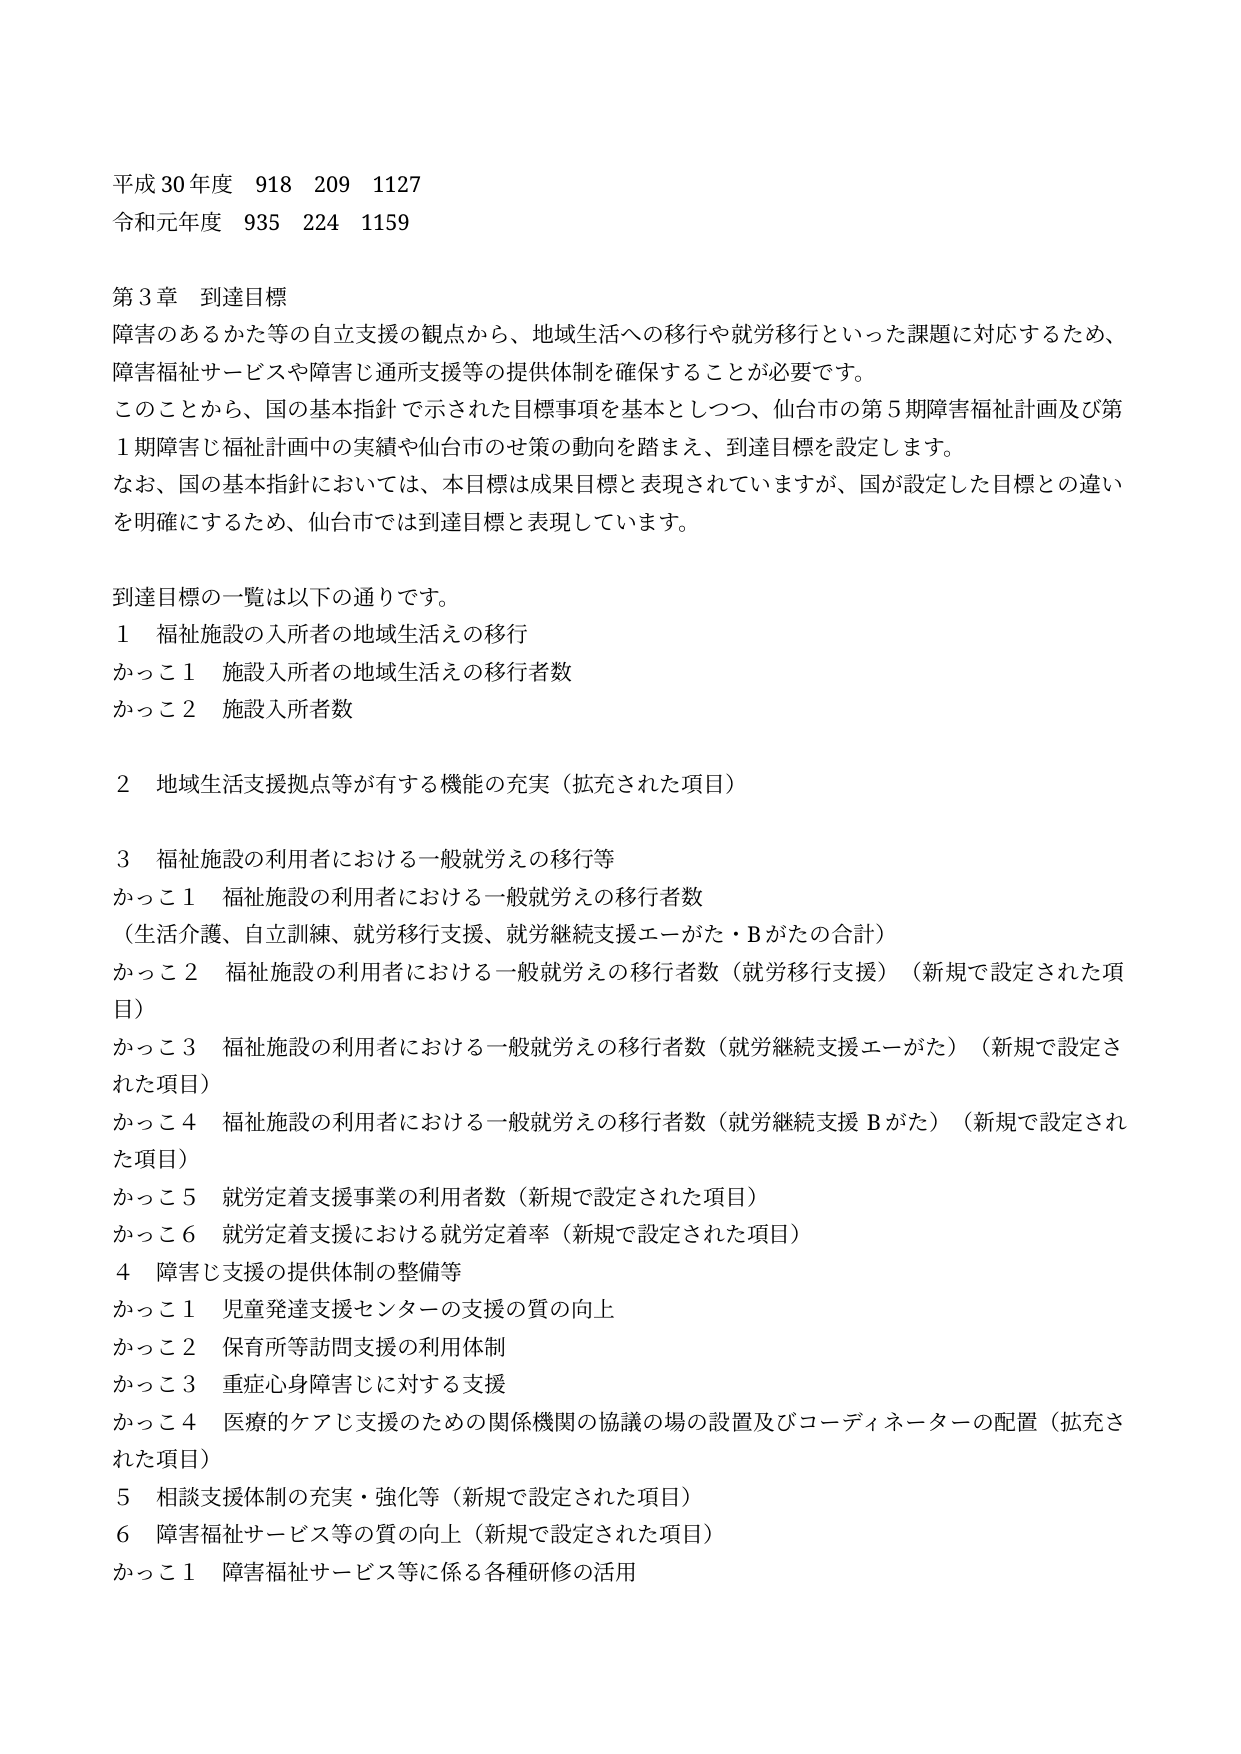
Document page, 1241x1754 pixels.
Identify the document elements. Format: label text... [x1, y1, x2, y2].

text 到達目標の一覧は以下の通りです。 [112, 577, 1128, 614]
text かっこ４ 医療的ケアじ支援のための関係機関の協議の場の設置及びコーディネーターの配置（拡充された項目） [112, 1402, 1128, 1477]
text ５ 相談支援体制の充実・強化等（新規で設定された項目） [112, 1477, 1128, 1514]
text かっこ２ 施設入所者数 [112, 689, 1128, 727]
text ６ 障害福祉サービス等の質の向上（新規で設定された項目） [112, 1514, 1128, 1552]
text 障害のあるかた等の自立支援の観点から、地域生活への移行や就労移行といった課題に対応するため、障害福祉サービスや障害じ通所支援等の提供体制を確保することが必要です。 [112, 314, 1128, 389]
text かっこ５ 就労定着支援事業の利用者数（新規で設定された項目） [112, 1177, 1128, 1214]
text このことから、国の基本指針 で示された目標事項を基本としつつ、仙台市の第５期障害福祉計画及び第１期障害じ福祉計画中の実績や仙台市のせ策の動向を踏まえ、到達目標を設定します。 [112, 389, 1128, 464]
text かっこ３ 福祉施設の利用者における一般就労えの移行者数（就労継続支援エーがた）（新規で設定された項目） [112, 1027, 1128, 1102]
text ４ 障害じ支援の提供体制の整備等 [112, 1252, 1128, 1289]
text かっこ１ 障害福祉サービス等に係る各種研修の活用 [112, 1552, 1128, 1589]
text 平成30年度 918 209 1127 [112, 164, 1128, 202]
text かっこ４ 福祉施設の利用者における一般就労えの移行者数（就労継続支援Bがた）（新規で設定された項目） [112, 1102, 1128, 1177]
text かっこ２ 福祉施設の利用者における一般就労えの移行者数（就労移行支援）（新規で設定された項目） [112, 952, 1128, 1027]
text かっこ１ 児童発達支援センターの支援の質の向上 [112, 1289, 1128, 1327]
text １ 福祉施設の入所者の地域生活えの移行 [112, 614, 1128, 652]
text かっこ１ 福祉施設の利用者における一般就労えの移行者数 [112, 877, 1128, 914]
text 令和元年度 935 224 1159 [112, 202, 1128, 239]
text 第３章 到達目標 [112, 277, 1128, 314]
text かっこ３ 重症心身障害じに対する支援 [112, 1364, 1128, 1402]
text ３ 福祉施設の利用者における一般就労えの移行等 [112, 839, 1128, 877]
text かっこ６ 就労定着支援における就労定着率（新規で設定された項目） [112, 1214, 1128, 1252]
text ２ 地域生活支援拠点等が有する機能の充実（拡充された項目） [112, 764, 1128, 802]
text かっこ２ 保育所等訪問支援の利用体制 [112, 1327, 1128, 1364]
text （生活介護、自立訓練、就労移行支援、就労継続支援エーがた・Bがたの合計） [112, 914, 1128, 952]
text かっこ１ 施設入所者の地域生活えの移行者数 [112, 652, 1128, 689]
text なお、国の基本指針においては、本目標は成果目標と表現されていますが、国が設定した目標との違いを明確にするため、仙台市では到達目標と表現しています。 [112, 464, 1128, 539]
